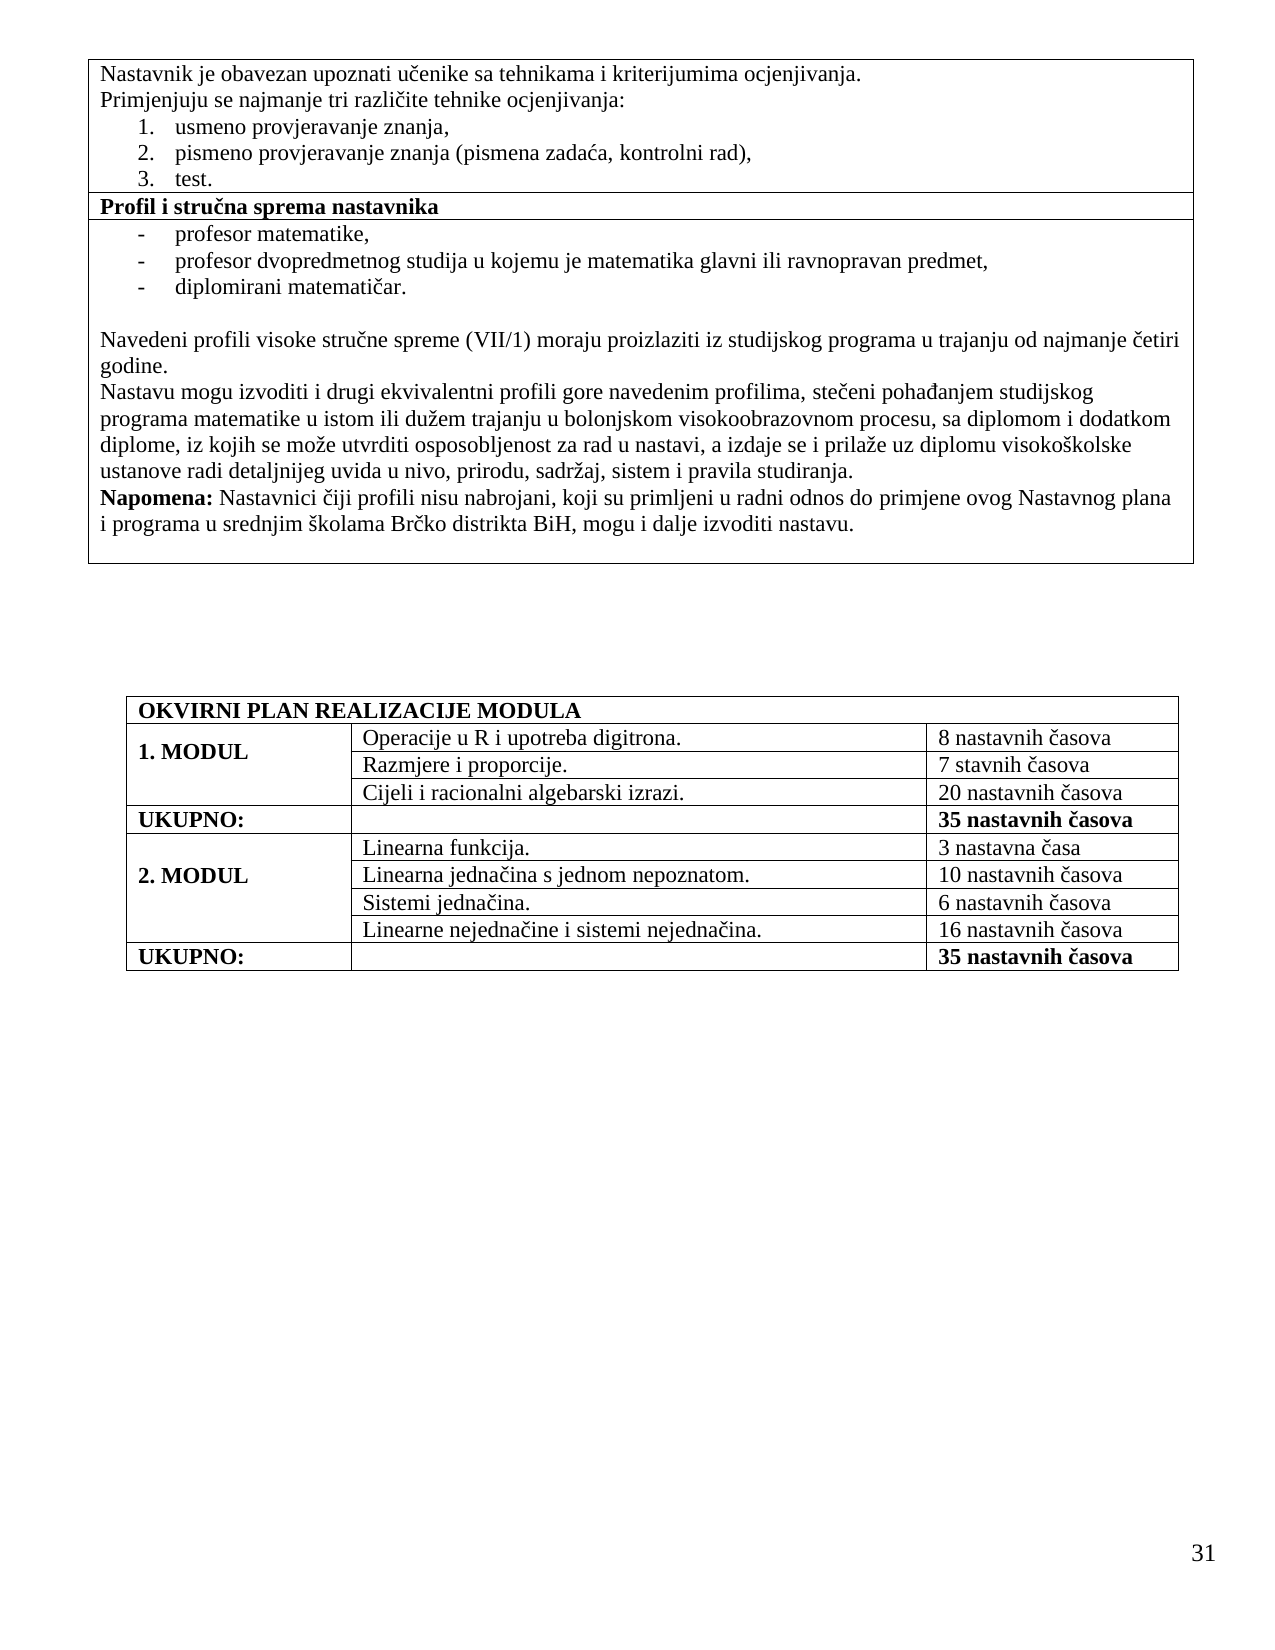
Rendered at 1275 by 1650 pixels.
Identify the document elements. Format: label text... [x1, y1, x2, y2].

table_cell UKUPNO: [127, 943, 351, 970]
table_cell 2. MODUL [127, 834, 351, 942]
table_cell Cijeli i racionalni algebarski izrazi. [352, 779, 926, 805]
table_cell 1. MODUL [127, 724, 351, 805]
table_cell [352, 943, 926, 970]
table_cell 20 nastavnih časova [927, 779, 1178, 805]
table_header OKVIRNI PLAN REALIZACIJE MODULA [127, 697, 1178, 723]
table_cell 35 nastavnih časova [927, 806, 1178, 833]
table_cell 10 nastavnih časova [927, 861, 1178, 887]
table_cell Operacije u R i upotreba digitrona. [352, 724, 926, 751]
table_cell UKUPNO: [127, 806, 351, 833]
table_cell [352, 806, 926, 833]
table_cell Linearne nejednačine i sistemi nejednačina. [352, 916, 926, 942]
table_cell 16 nastavnih časova [927, 916, 1178, 942]
table_cell Linearna jednačina s jednom nepoznatom. [352, 861, 926, 887]
table_cell 6 nastavnih časova [927, 889, 1178, 915]
table_cell 8 nastavnih časova [927, 724, 1178, 751]
table_cell profesor matematike, profesor dvopredmetnog studija u kojemu je matematika glavni ili ravnopravan predmet, diplomirani matematičar. Navedeni profili visoke stručne spreme (VII/1) moraju proizlaziti iz studijskog programa u trajanju od najmanje četiri godine. Nastavu mogu izvoditi i drugi ekvivalentni profili gore navedenim profilima, stečeni pohađanjem studijskog programa matematike u istom ili dužem trajanju u bolonjskom visokoobrazovnom procesu, sa diplomom i dodatkom diplome, iz kojih se može utvrditi osposoblјenost za rad u nastavi, a izdaje se i prilaže uz diplomu visokoškolske ustanove radi detalјnijeg uvida u nivo, prirodu, sadržaj, sistem i pravila studiranja. Napomena: Nastavnici čiji profili nisu nabrojani, koji su primljeni u radni odnos do primjene ovog Nastavnog plana i programa u srednjim školama Brčko distrikta BiH, mogu i dalje izvoditi nastavu. [89, 220, 1193, 563]
table_cell 7 stavnih časova [927, 752, 1178, 778]
table_cell 3 nastavna časa [927, 834, 1178, 860]
table_cell Razmjere i proporcije. [352, 752, 926, 778]
table_cell 35 nastavnih časova [927, 943, 1178, 970]
table_cell Profil i stručna sprema nastavnika [89, 193, 1193, 219]
table_cell Nastavnik je obavezan upoznati učenike sa tehnikama i kriterijumima ocjenjivanja. Primjenjuju se najmanje tri različite tehnike ocjenjivanja: usmeno provjeravanje znanja, pismeno provjeravanje znanja (pismena zadaća, kontrolni rad), test. [89, 60, 1193, 192]
table_cell Sistemi jednačina. [352, 889, 926, 915]
table_cell Linearna funkcija. [352, 834, 926, 860]
